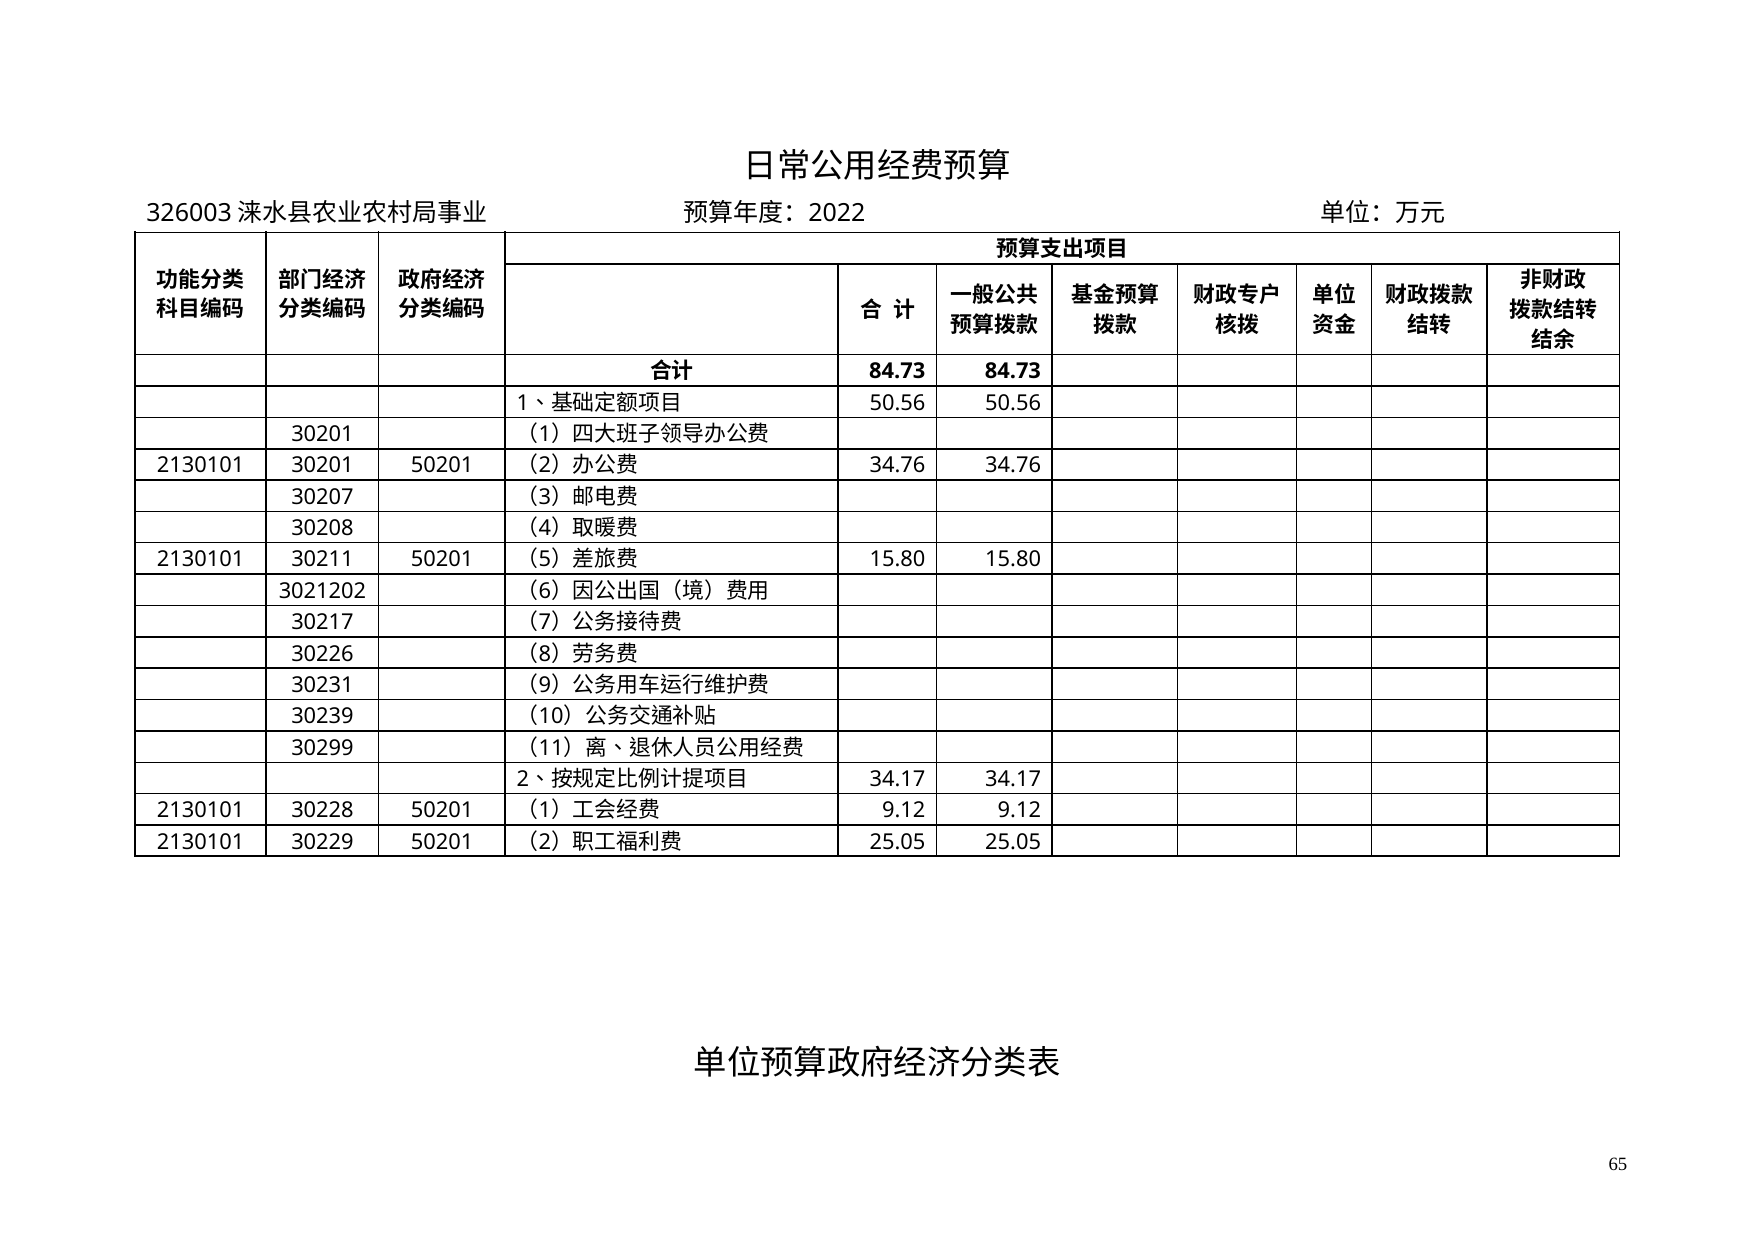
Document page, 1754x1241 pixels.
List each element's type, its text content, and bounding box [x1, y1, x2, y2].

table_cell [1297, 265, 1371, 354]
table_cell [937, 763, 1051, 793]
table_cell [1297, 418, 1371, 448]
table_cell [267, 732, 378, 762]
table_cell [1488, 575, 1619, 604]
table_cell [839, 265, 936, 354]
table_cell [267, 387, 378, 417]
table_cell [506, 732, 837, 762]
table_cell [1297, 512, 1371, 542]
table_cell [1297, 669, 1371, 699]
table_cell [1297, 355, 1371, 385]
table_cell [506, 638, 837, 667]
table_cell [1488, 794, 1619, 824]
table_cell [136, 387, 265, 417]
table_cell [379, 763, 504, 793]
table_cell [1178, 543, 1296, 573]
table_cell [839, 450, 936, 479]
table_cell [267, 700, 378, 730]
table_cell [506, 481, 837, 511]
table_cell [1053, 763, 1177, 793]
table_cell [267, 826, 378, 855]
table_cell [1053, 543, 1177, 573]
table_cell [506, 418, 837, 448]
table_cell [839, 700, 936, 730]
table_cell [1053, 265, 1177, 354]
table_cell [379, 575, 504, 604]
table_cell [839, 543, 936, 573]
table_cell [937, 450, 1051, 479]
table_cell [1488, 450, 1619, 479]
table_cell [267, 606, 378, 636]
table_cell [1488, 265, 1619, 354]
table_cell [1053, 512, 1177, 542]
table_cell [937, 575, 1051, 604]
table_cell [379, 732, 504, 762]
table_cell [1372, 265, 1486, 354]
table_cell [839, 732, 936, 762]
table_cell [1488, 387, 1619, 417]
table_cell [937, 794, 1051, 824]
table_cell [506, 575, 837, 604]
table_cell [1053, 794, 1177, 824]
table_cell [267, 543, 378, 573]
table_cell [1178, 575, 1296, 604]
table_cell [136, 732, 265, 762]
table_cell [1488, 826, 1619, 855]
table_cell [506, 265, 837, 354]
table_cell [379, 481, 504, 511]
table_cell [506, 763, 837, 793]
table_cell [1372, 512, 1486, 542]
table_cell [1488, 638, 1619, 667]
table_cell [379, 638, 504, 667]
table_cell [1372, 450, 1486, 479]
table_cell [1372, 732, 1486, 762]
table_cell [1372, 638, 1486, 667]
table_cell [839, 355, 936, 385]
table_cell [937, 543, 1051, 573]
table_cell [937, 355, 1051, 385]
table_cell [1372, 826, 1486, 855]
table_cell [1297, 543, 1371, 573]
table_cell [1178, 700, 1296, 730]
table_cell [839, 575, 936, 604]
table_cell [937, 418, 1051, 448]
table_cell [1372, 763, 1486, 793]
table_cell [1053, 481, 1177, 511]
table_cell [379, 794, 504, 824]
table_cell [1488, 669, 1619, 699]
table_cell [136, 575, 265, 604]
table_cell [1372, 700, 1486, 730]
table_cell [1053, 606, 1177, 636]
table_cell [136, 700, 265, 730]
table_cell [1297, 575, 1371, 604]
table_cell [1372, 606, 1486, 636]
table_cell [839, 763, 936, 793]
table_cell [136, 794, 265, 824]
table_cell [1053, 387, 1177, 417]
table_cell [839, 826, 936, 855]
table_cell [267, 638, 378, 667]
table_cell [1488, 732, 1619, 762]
text 日常公用经费预算 [106, 142, 1648, 187]
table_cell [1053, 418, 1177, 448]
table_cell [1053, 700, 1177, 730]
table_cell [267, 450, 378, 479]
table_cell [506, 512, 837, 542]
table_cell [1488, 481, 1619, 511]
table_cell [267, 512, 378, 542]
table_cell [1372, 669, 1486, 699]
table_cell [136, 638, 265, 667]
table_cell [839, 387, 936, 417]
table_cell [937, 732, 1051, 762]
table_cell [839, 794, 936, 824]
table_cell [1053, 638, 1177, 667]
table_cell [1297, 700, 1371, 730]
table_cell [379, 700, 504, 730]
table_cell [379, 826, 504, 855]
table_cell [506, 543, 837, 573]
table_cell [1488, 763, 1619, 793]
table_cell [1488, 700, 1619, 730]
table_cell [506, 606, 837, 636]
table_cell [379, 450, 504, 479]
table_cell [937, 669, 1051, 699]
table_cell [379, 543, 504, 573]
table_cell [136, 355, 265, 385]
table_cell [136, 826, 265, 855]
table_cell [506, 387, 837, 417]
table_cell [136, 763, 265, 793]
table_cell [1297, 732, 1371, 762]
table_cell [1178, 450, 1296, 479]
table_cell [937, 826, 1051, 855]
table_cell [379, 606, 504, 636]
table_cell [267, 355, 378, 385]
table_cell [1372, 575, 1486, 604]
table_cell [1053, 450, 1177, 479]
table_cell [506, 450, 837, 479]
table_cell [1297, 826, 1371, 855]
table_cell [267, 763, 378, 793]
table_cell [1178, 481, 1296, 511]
text 单位预算政府经济分类表 [106, 1039, 1648, 1084]
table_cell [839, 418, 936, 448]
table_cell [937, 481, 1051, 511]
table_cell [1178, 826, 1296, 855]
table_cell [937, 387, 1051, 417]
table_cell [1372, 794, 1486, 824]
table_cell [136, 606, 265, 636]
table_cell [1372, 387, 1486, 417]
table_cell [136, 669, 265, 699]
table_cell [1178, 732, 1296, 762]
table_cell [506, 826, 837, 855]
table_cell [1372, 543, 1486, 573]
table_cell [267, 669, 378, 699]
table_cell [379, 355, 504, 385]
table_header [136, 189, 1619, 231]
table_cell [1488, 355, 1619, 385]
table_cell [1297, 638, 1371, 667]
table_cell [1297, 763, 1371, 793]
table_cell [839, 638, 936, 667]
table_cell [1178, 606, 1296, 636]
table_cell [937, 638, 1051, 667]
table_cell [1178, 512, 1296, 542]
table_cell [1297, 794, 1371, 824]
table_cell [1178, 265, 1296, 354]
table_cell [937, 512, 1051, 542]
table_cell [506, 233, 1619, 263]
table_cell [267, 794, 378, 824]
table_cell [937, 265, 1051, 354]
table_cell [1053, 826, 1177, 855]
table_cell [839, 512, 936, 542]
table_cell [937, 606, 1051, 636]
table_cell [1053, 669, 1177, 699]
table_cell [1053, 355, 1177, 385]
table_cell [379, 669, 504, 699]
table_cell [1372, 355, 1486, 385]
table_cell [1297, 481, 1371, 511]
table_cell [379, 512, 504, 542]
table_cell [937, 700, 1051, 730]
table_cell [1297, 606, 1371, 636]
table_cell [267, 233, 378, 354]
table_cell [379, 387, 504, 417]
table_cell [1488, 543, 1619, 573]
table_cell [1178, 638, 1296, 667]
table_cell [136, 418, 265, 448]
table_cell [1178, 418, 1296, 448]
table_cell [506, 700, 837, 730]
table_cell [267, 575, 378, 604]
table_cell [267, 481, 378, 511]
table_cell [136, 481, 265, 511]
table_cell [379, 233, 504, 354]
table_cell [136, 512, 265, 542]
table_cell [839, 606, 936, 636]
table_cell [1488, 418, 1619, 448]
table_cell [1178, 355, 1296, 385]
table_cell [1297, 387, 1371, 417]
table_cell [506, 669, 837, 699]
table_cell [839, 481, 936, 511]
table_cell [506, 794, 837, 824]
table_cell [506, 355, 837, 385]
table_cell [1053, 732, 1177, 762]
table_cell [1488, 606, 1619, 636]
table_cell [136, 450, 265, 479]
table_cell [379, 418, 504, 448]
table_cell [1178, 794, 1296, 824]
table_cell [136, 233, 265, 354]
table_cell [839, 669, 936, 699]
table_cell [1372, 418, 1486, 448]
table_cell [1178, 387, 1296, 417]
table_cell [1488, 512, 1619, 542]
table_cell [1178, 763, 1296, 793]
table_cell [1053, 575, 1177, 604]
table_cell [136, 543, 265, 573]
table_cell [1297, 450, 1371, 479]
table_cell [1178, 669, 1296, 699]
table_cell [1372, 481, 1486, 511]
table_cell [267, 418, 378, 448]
